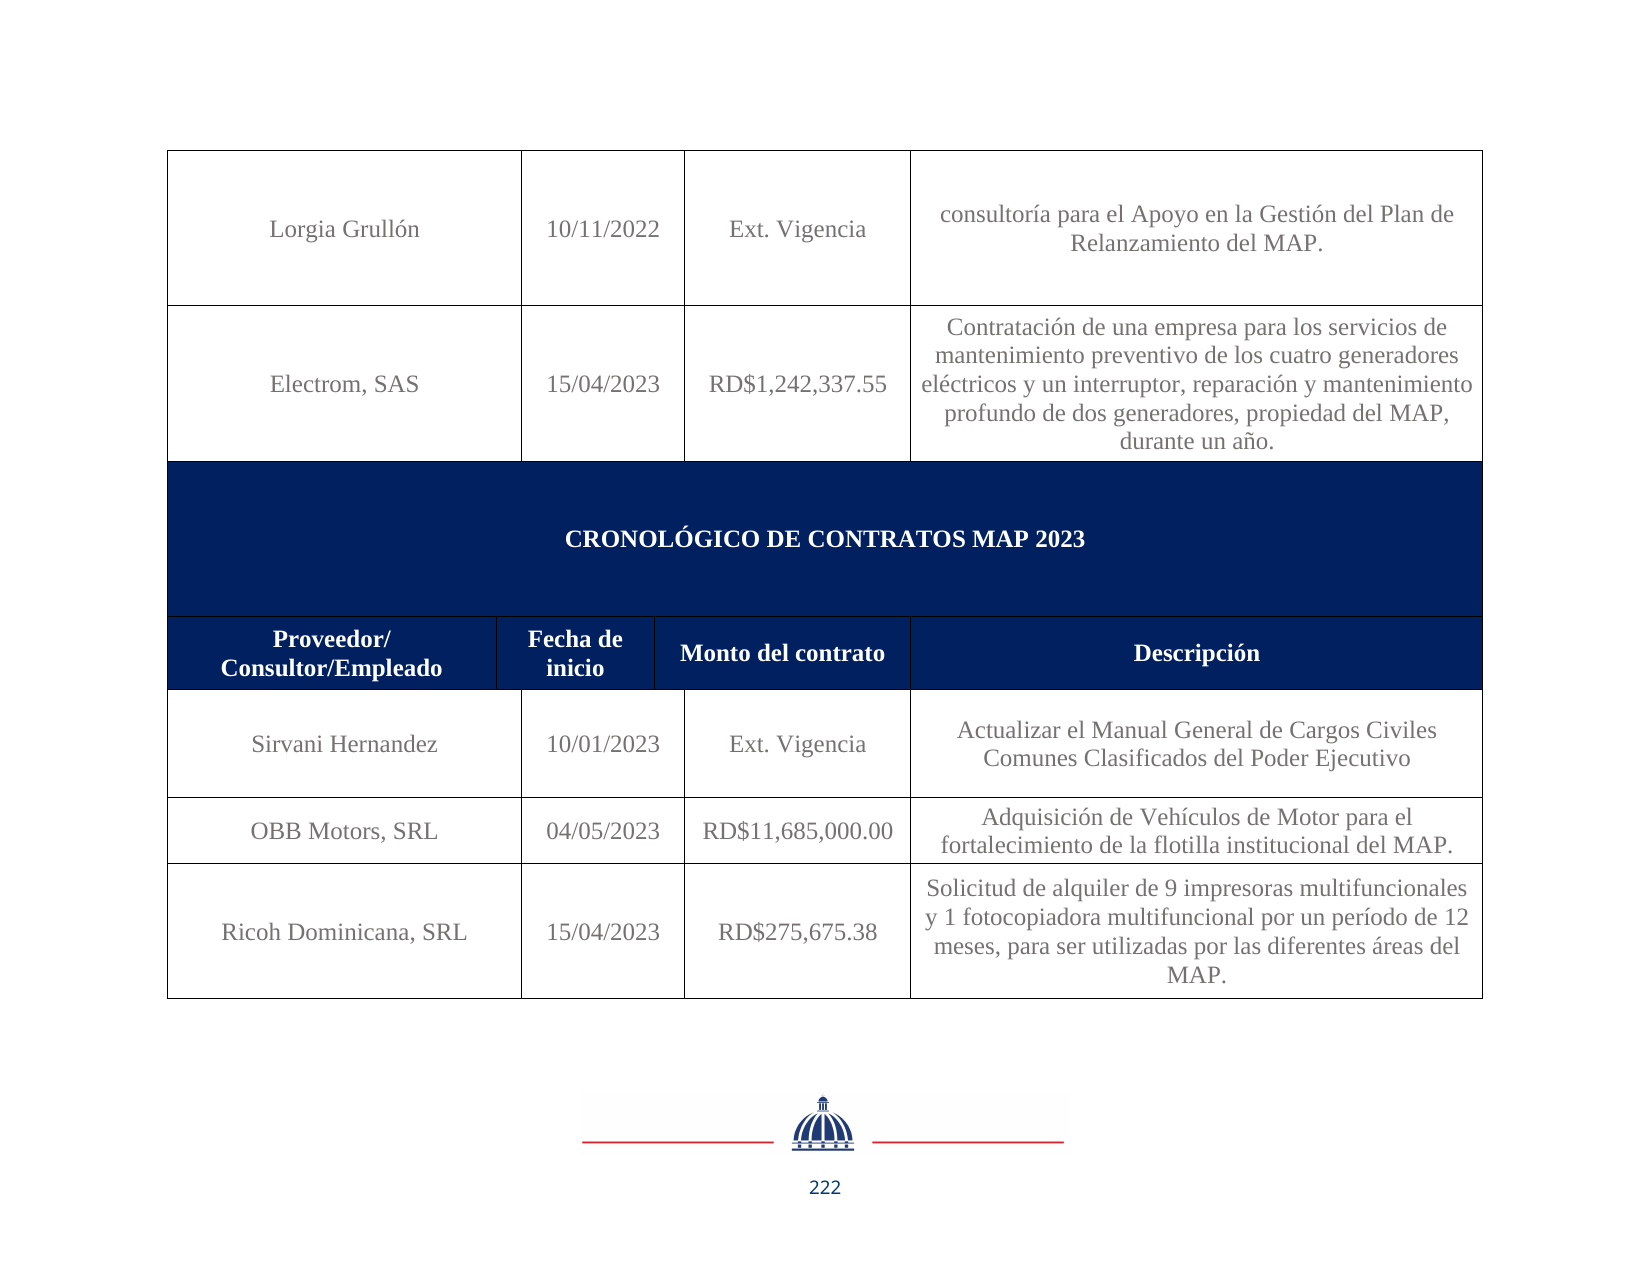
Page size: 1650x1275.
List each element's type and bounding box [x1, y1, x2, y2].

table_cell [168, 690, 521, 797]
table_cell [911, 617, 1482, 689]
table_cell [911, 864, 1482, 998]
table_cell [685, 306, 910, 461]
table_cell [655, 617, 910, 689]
picture [578, 1090, 1072, 1156]
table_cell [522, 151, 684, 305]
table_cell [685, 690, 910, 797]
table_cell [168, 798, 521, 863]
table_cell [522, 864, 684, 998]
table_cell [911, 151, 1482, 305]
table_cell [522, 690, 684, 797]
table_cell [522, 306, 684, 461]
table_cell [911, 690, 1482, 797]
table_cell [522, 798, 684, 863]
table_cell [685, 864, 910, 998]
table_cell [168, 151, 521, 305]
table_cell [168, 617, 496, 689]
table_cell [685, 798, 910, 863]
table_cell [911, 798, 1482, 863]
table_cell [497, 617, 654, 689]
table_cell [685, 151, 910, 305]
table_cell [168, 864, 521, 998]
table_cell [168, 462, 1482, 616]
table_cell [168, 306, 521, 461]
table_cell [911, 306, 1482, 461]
